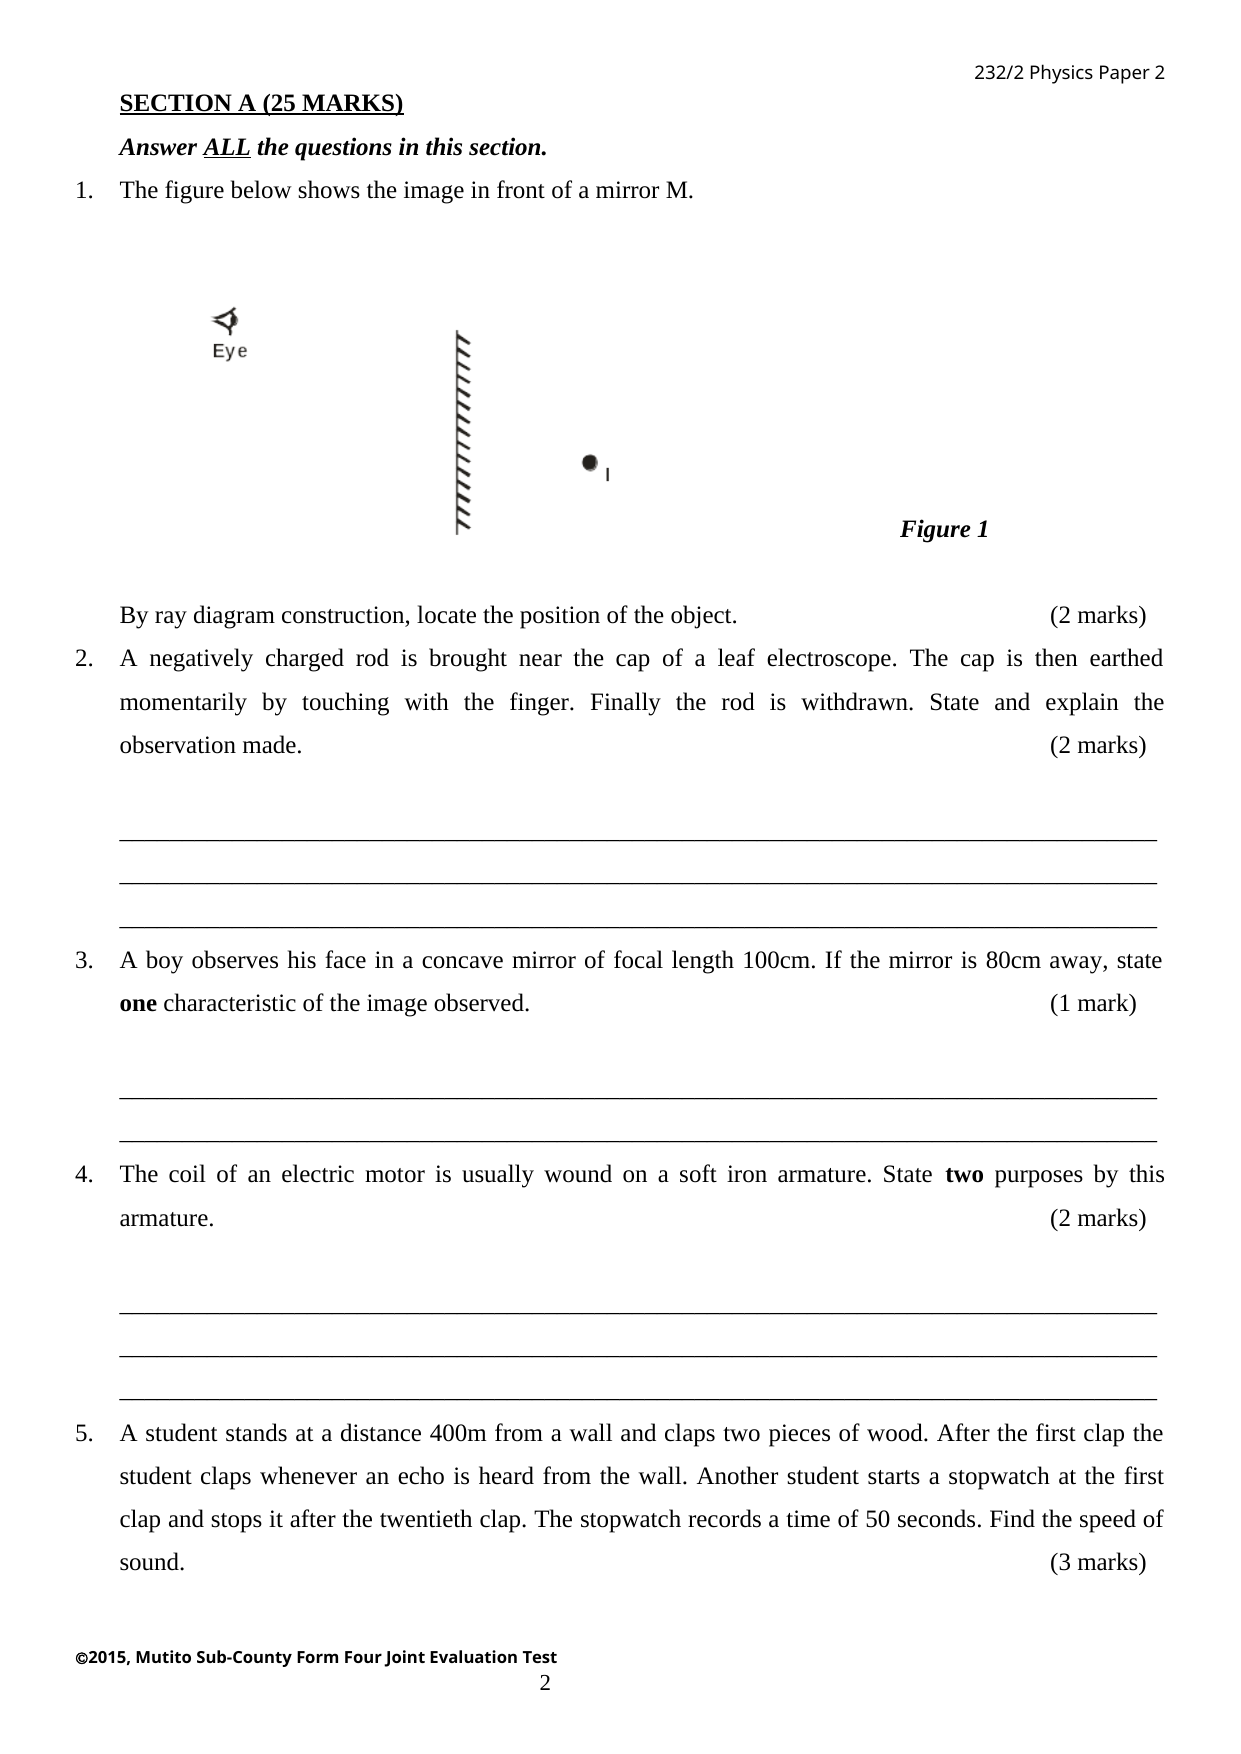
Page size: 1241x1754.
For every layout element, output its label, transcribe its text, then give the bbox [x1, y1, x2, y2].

list By ray diagram construction, locate the position of the object. (2 marks) [75, 600, 1165, 629]
list A student stands at a distance 400m from a wall and claps two pieces of wood. After the first clap the student claps whenever an echo is heard from the wall. Another student starts a stopwatch at the first clap and stops it after the twentieth clap. The stopwatch records a time of 50 seconds. Find the speed of sound. (3 marks) [75, 1418, 1165, 1576]
list Figure 1 [75, 304, 1165, 543]
list A negatively charged rod is brought near the cap of a leaf electroscope. The cap is then earthed momentarily by touching with the finger. Finally the rod is withdrawn. State and explain the observation made. (2 marks) [75, 643, 1165, 758]
list _________________________________________________________________________________________________________________________________________________________________________________________________________________________________________________________ [75, 1246, 1165, 1403]
list A boy observes his face in a concave mirror of focal length 100cm. If the mirror is 80cm away, state one characteristic of the image observed. (1 mark) [75, 945, 1165, 1017]
text SECTION A (25 MARKS) [119, 88, 1165, 117]
list The figure below shows the image in front of a mirror M. [75, 175, 1165, 203]
list _________________________________________________________________________________________________________________________________________________________________________________________________________________________________________________________ [75, 773, 1165, 930]
text Answer ALL the questions in this section. [119, 132, 1165, 160]
list ______________________________________________________________________________________________________________________________________________________________________ [75, 1031, 1165, 1145]
list The coil of an electric motor is usually wound on a soft iron armature. State two purposes by this armature. (2 marks) [75, 1159, 1165, 1231]
